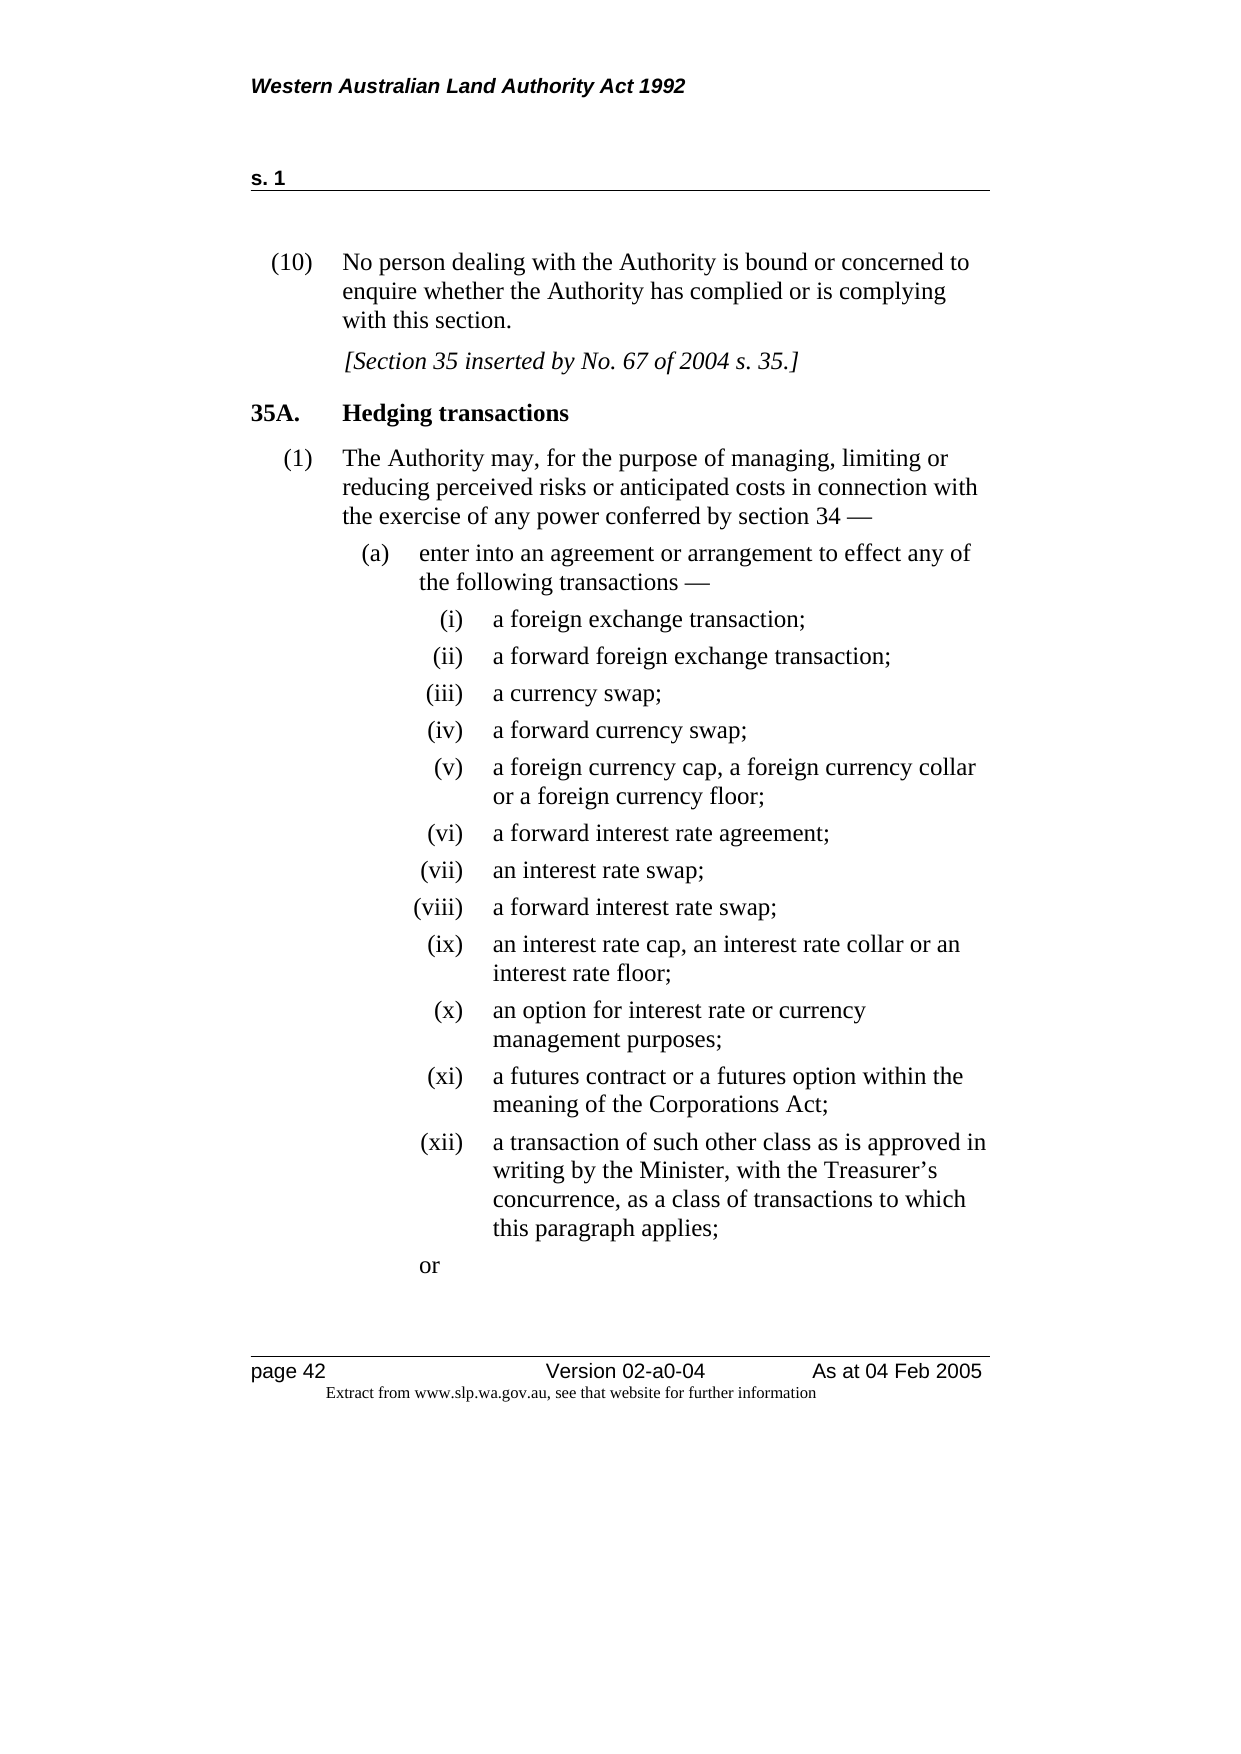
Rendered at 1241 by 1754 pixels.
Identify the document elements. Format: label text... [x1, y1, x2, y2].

text (vi) a forward interest rate agreement; [251, 818, 990, 847]
text [Section 35 inserted by No. 67 of 2004 s. 35.] [251, 346, 990, 375]
text (x) an option for interest rate or currency management purposes; [251, 995, 990, 1052]
text (ix) an interest rate cap, an interest rate collar or an interest rate floor; [251, 929, 990, 987]
text (viii) a forward interest rate swap; [251, 892, 990, 921]
text (v) a foreign currency cap, a foreign currency collar or a foreign currency floor; [251, 752, 990, 809]
text (10) No person dealing with the Authority is bound or concerned to enquire whether the Authority has complied or is complying with this section. [251, 247, 990, 334]
text (i) a foreign exchange transaction; [251, 604, 990, 632]
text (1) The Authority may, for the purpose of managing, limiting or reducing perceived risks or anticipated costs in connection with the exercise of any power conferred by section 34 — [251, 443, 990, 529]
text (iv) a forward currency swap; [251, 715, 990, 744]
subtitle 35A. Hedging transactions [251, 398, 990, 427]
text (vii) an interest rate swap; [251, 855, 990, 884]
text (xi) a futures contract or a futures option within the meaning of the Corporations Act; [251, 1061, 990, 1118]
text or [251, 1250, 990, 1279]
text (ii) a forward foreign exchange transaction; [251, 641, 990, 669]
text (iii) a currency swap; [251, 678, 990, 707]
text (xii) a transaction of such other class as is approved in writing by the Minister, with the Treasurer’s concurrence, as a class of transactions to which this paragraph applies; [251, 1127, 990, 1242]
text (a) enter into an agreement or arrangement to effect any of the following transactions — [251, 538, 990, 595]
